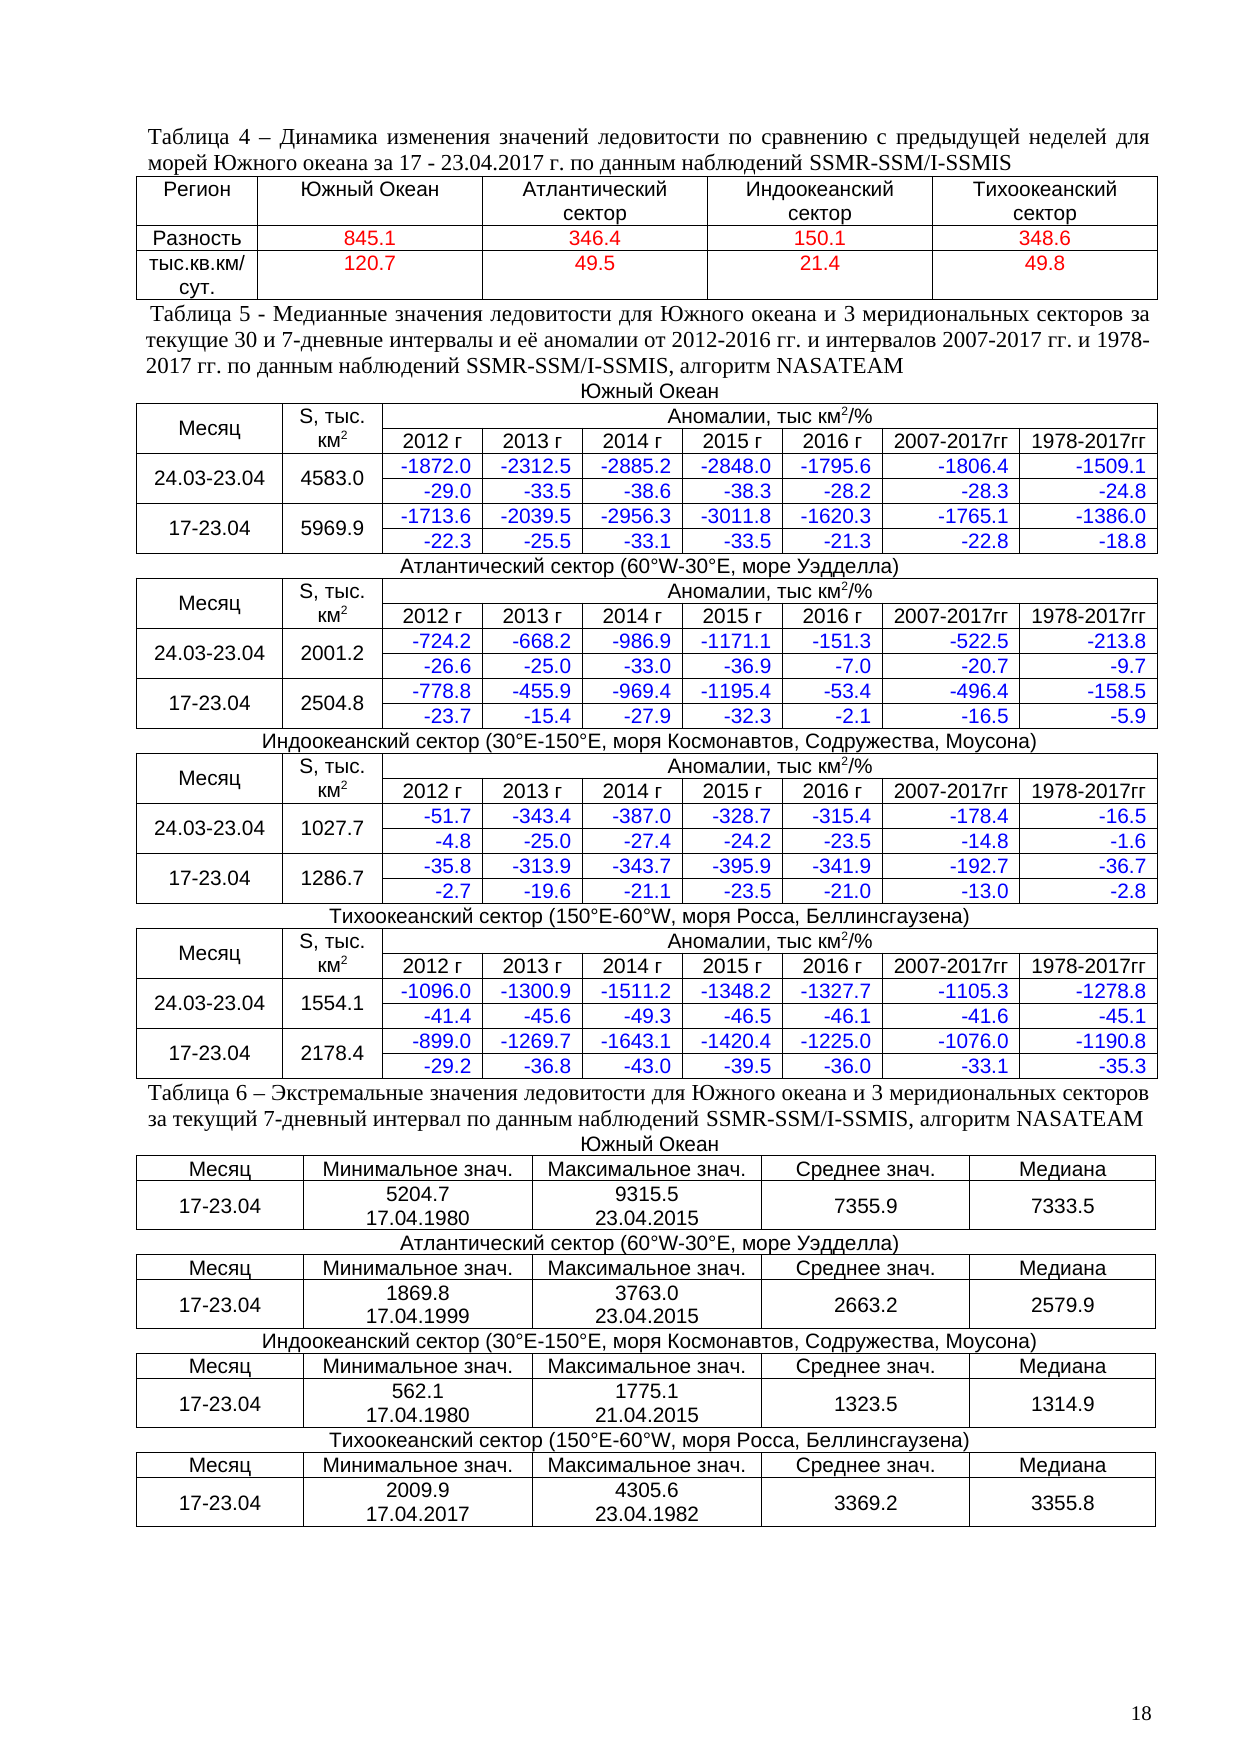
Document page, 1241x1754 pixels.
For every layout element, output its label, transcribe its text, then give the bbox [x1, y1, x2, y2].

text Таблица 4 – Динамика изменения значений ледовитости по сравнению с предыдущей неделей для морей Южного океана за 17 - 23.04.2017 г. по данным наблюдений SSMR-SSM/I-SSMIS [148, 123, 1152, 176]
table_cell -27.4 [583, 829, 682, 853]
table_cell -28.2 [783, 479, 882, 503]
table_cell 2001.2 [283, 629, 382, 678]
table_header Индоокеанский сектор [708, 177, 932, 225]
table_header Минимальное знач. [304, 1453, 532, 1477]
text Тихоокеанский сектор (150°E-60°W, моря Росса, Беллинсгаузена) [148, 904, 1152, 928]
table_cell -1765.1 [883, 504, 1019, 528]
table_cell -32.3 [683, 704, 782, 728]
text Тихоокеанский сектор (150°E-60°W, моря Росса, Беллинсгаузена) [148, 1428, 1152, 1452]
table_header Аномалии, тыс км2/% [383, 754, 1157, 778]
table_header Среднее знач. [762, 1156, 969, 1180]
table_cell -35.3 [1020, 1054, 1157, 1078]
table_cell 17-23.04 [137, 1478, 303, 1526]
table_cell -38.3 [683, 479, 782, 503]
text Атлантический сектор (60°W-30°E, море Уэдделла) [148, 1230, 1152, 1254]
table_cell 2007-2017гг [883, 604, 1019, 628]
table_cell -313.9 [483, 854, 582, 878]
table_cell 2663.2 [762, 1280, 969, 1328]
table_cell -1269.7 [483, 1029, 582, 1053]
table_cell -1643.1 [583, 1029, 682, 1053]
table_cell -1096.0 [383, 979, 482, 1003]
table_cell -2312.5 [483, 454, 582, 478]
table_cell -27.9 [583, 704, 682, 728]
table_cell 2016 г [783, 954, 882, 978]
table_header Минимальное знач. [304, 1255, 532, 1279]
table_cell -1509.1 [1020, 454, 1157, 478]
table_cell 2015 г [683, 429, 782, 453]
table_cell -3011.8 [683, 504, 782, 528]
table_cell -496.4 [883, 679, 1019, 703]
table_cell 3763.0 23.04.2015 [533, 1280, 761, 1328]
text Таблица 6 – Экстремальные значения ледовитости для Южного океана и 3 меридиональных секторов за текущий 7-дневный интервал по данным наблюдений SSMR-SSM/I-SSMIS, алгоритм NASATEAM [148, 1079, 1152, 1131]
table_cell 17-23.04 [137, 1181, 303, 1229]
table_cell -21.1 [583, 879, 682, 903]
table_header Регион [137, 177, 257, 225]
table_cell 2014 г [583, 429, 682, 453]
table_cell -213.8 [1020, 629, 1157, 653]
table_header Минимальное знач. [304, 1156, 532, 1180]
table_cell Разность [137, 226, 257, 250]
table_header Месяц [137, 1354, 303, 1378]
table_cell 150.1 [708, 226, 932, 250]
table_cell -1300.9 [483, 979, 582, 1003]
table_cell -16.5 [1020, 804, 1157, 828]
table_cell 2012 г [383, 954, 482, 978]
table_cell 2012 г [383, 779, 482, 803]
table_cell 845.1 [258, 226, 482, 250]
table_cell -35.8 [383, 854, 482, 878]
table_cell -1105.3 [883, 979, 1019, 1003]
table_header S, тыс. км2 [283, 579, 382, 628]
table_cell -1348.2 [683, 979, 782, 1003]
table_cell -38.6 [583, 479, 682, 503]
table_header Тихоокеанский сектор [933, 177, 1157, 225]
table_cell 2013 г [483, 779, 582, 803]
table_cell -1.6 [1020, 829, 1157, 853]
table_cell -668.2 [483, 629, 582, 653]
table_header Максимальное знач. [533, 1255, 761, 1279]
table_cell 562.1 17.04.1980 [304, 1379, 532, 1427]
table_header Медиана [970, 1156, 1155, 1180]
table_cell -33.5 [483, 479, 582, 503]
table_cell 7333.5 [970, 1181, 1155, 1229]
table_cell -29.2 [383, 1054, 482, 1078]
table_cell 4305.6 23.04.1982 [533, 1478, 761, 1526]
table_cell -5.9 [1020, 704, 1157, 728]
table_cell -1386.0 [1020, 504, 1157, 528]
table_header Максимальное знач. [533, 1354, 761, 1378]
table_header Максимальное знач. [533, 1453, 761, 1477]
table_header Атлантический сектор [483, 177, 707, 225]
table_header S, тыс. км2 [283, 754, 382, 803]
table_cell -20.7 [883, 654, 1019, 678]
table_cell 17-23.04 [137, 854, 282, 903]
table_cell -2956.3 [583, 504, 682, 528]
table_cell 2009.9 17.04.2017 [304, 1478, 532, 1526]
table_header Среднее знач. [762, 1354, 969, 1378]
table_cell 1978-2017гг [1020, 429, 1157, 453]
table_header Минимальное знач. [304, 1354, 532, 1378]
table_cell 1978-2017гг [1020, 779, 1157, 803]
table_cell 346.4 [483, 226, 707, 250]
table_cell -46.1 [783, 1004, 882, 1028]
table_cell 2016 г [783, 604, 882, 628]
table_cell -24.8 [1020, 479, 1157, 503]
table_cell 1869.8 17.04.1999 [304, 1280, 532, 1328]
text Индоокеанский сектор (30°E-150°E, моря Космонавтов, Содружества, Моусона) [148, 1329, 1152, 1353]
table_cell -13.0 [883, 879, 1019, 903]
table_header Максимальное знач. [533, 1156, 761, 1180]
table_cell 1775.1 21.04.2015 [533, 1379, 761, 1427]
table_cell 2016 г [783, 779, 882, 803]
table_header Месяц [137, 1255, 303, 1279]
table_cell -41.4 [383, 1004, 482, 1028]
table_cell 2178.4 [283, 1029, 382, 1078]
table_cell -25.0 [483, 654, 582, 678]
table_header Медиана [970, 1453, 1155, 1477]
table_cell -1795.6 [783, 454, 882, 478]
table_cell -2848.0 [683, 454, 782, 478]
table_cell -33.0 [583, 654, 682, 678]
table_header Аномалии, тыс км2/% [383, 404, 1157, 428]
table_cell 17-23.04 [137, 504, 282, 553]
table_header Аномалии, тыс км2/% [383, 579, 1157, 603]
table_cell -51.7 [383, 804, 482, 828]
table_cell 9315.5 23.04.2015 [533, 1181, 761, 1229]
table_cell -24.2 [683, 829, 782, 853]
table_cell 49.8 [933, 251, 1157, 299]
table_cell -387.0 [583, 804, 682, 828]
table_cell 2016 г [783, 429, 882, 453]
table_cell -29.0 [383, 479, 482, 503]
table_cell 7355.9 [762, 1181, 969, 1229]
table_cell -1190.8 [1020, 1029, 1157, 1053]
table_cell -33.5 [683, 529, 782, 553]
table_cell 1314.9 [970, 1379, 1155, 1427]
text Южный Океан [148, 1131, 1152, 1155]
table_header Южный Океан [258, 177, 482, 225]
table_header Месяц [137, 579, 282, 628]
table_cell -151.3 [783, 629, 882, 653]
table_cell -33.1 [883, 1054, 1019, 1078]
table_cell 24.03-23.04 [137, 804, 282, 853]
table_cell 1286.7 [283, 854, 382, 903]
table_cell -1420.4 [683, 1029, 782, 1053]
table_cell тыс.кв.км/сут. [137, 251, 257, 299]
table_cell 1554.1 [283, 979, 382, 1028]
text Индоокеанский сектор (30°E-150°E, моря Космонавтов, Содружества, Моусона) [148, 729, 1152, 753]
table_cell 2014 г [583, 604, 682, 628]
table_header S, тыс. км2 [283, 404, 382, 453]
subtitle Таблица 5 - Медианные значения ледовитости для Южного океана и 3 меридиональных секторов за текущие 30 и 7-дневные интервалы и её аномалии от 2012-2016 гг. и интервалов 2007-2017 гг. и 1978-2017 гг. по данным наблюдений SSMR-SSM/I-SSMIS, алгоритм NASATEAM [146, 300, 1152, 379]
table_cell -15.4 [483, 704, 582, 728]
table_cell -328.7 [683, 804, 782, 828]
table_cell 17-23.04 [137, 679, 282, 728]
table_cell -7.0 [783, 654, 882, 678]
table_cell -23.5 [683, 879, 782, 903]
table_header Месяц [137, 754, 282, 803]
table_header Месяц [137, 1156, 303, 1180]
table_cell 17-23.04 [137, 1029, 282, 1078]
table_cell -1713.6 [383, 504, 482, 528]
table_cell -395.9 [683, 854, 782, 878]
table_cell 1978-2017гг [1020, 954, 1157, 978]
table_cell 24.03-23.04 [137, 629, 282, 678]
table_cell 5969.9 [283, 504, 382, 553]
table_cell -19.6 [483, 879, 582, 903]
table_cell -49.3 [583, 1004, 682, 1028]
table_cell -158.5 [1020, 679, 1157, 703]
table_cell 1027.7 [283, 804, 382, 853]
table_cell -1225.0 [783, 1029, 882, 1053]
table_cell 2579.9 [970, 1280, 1155, 1328]
table_cell -39.5 [683, 1054, 782, 1078]
table_header Месяц [137, 929, 282, 978]
table_header Среднее знач. [762, 1255, 969, 1279]
table_cell 2007-2017гг [883, 954, 1019, 978]
table_cell -22.8 [883, 529, 1019, 553]
table_cell 2007-2017гг [883, 429, 1019, 453]
table_cell -315.4 [783, 804, 882, 828]
table_cell -1195.4 [683, 679, 782, 703]
table_cell -2885.2 [583, 454, 682, 478]
table_cell 24.03-23.04 [137, 454, 282, 503]
table_cell 2013 г [483, 429, 582, 453]
table_cell 4583.0 [283, 454, 382, 503]
table_header Месяц [137, 404, 282, 453]
table_cell -14.8 [883, 829, 1019, 853]
table_cell -21.0 [783, 879, 882, 903]
table_cell -1076.0 [883, 1029, 1019, 1053]
table_cell -22.3 [383, 529, 482, 553]
table_cell -25.0 [483, 829, 582, 853]
table_cell 2012 г [383, 604, 482, 628]
table_header Медиана [970, 1354, 1155, 1378]
table_cell -1872.0 [383, 454, 482, 478]
table_cell -4.8 [383, 829, 482, 853]
table_cell -25.5 [483, 529, 582, 553]
table_header Среднее знач. [762, 1453, 969, 1477]
table_cell -36.7 [1020, 854, 1157, 878]
table_cell 2007-2017гг [883, 779, 1019, 803]
table_cell 2015 г [683, 604, 782, 628]
table_cell -46.5 [683, 1004, 782, 1028]
table_cell 49.5 [483, 251, 707, 299]
table_cell -192.7 [883, 854, 1019, 878]
table_cell -23.5 [783, 829, 882, 853]
table_cell 3355.8 [970, 1478, 1155, 1526]
table_cell -16.5 [883, 704, 1019, 728]
table_cell 24.03-23.04 [137, 979, 282, 1028]
table_cell 1978-2017гг [1020, 604, 1157, 628]
table_header Месяц [137, 1453, 303, 1477]
table_cell -341.9 [783, 854, 882, 878]
table_cell 5204.7 17.04.1980 [304, 1181, 532, 1229]
table_cell -1171.1 [683, 629, 782, 653]
text Атлантический сектор (60°W-30°E, море Уэдделла) [148, 554, 1152, 578]
table_cell 2014 г [583, 779, 682, 803]
table_header Аномалии, тыс км2/% [383, 929, 1157, 953]
table_cell -36.0 [783, 1054, 882, 1078]
table_cell 1323.5 [762, 1379, 969, 1427]
table_cell 21.4 [708, 251, 932, 299]
table_cell 2012 г [383, 429, 482, 453]
table_cell -36.9 [683, 654, 782, 678]
table_cell -45.6 [483, 1004, 582, 1028]
table_cell -9.7 [1020, 654, 1157, 678]
table_cell 2013 г [483, 954, 582, 978]
table_header Медиана [970, 1255, 1155, 1279]
table_cell -43.0 [583, 1054, 682, 1078]
table_cell -2.8 [1020, 879, 1157, 903]
table_cell -23.7 [383, 704, 482, 728]
table_header S, тыс. км2 [283, 929, 382, 978]
table_cell -1278.8 [1020, 979, 1157, 1003]
table_cell 2504.8 [283, 679, 382, 728]
table_cell 2013 г [483, 604, 582, 628]
table_cell 2015 г [683, 779, 782, 803]
table_cell 17-23.04 [137, 1379, 303, 1427]
table_cell -53.4 [783, 679, 882, 703]
text Южный Океан [148, 379, 1152, 403]
table_cell -969.4 [583, 679, 682, 703]
table_cell -1620.3 [783, 504, 882, 528]
table_cell -2.7 [383, 879, 482, 903]
table_cell 348.6 [933, 226, 1157, 250]
table_cell -986.9 [583, 629, 682, 653]
table_cell 120.7 [258, 251, 482, 299]
table_cell -18.8 [1020, 529, 1157, 553]
table_cell 3369.2 [762, 1478, 969, 1526]
table_cell -455.9 [483, 679, 582, 703]
table_cell -36.8 [483, 1054, 582, 1078]
table_cell -33.1 [583, 529, 682, 553]
table_cell -724.2 [383, 629, 482, 653]
table_cell 17-23.04 [137, 1280, 303, 1328]
table_cell -1511.2 [583, 979, 682, 1003]
table_cell -1327.7 [783, 979, 882, 1003]
table_cell -899.0 [383, 1029, 482, 1053]
table_cell -1806.4 [883, 454, 1019, 478]
table_cell -26.6 [383, 654, 482, 678]
table_cell -178.4 [883, 804, 1019, 828]
table_cell -2039.5 [483, 504, 582, 528]
table_cell -522.5 [883, 629, 1019, 653]
table_cell -41.6 [883, 1004, 1019, 1028]
table_cell -21.3 [783, 529, 882, 553]
table_cell -28.3 [883, 479, 1019, 503]
table_cell -778.8 [383, 679, 482, 703]
table_cell -2.1 [783, 704, 882, 728]
table_cell -343.4 [483, 804, 582, 828]
table_cell 2015 г [683, 954, 782, 978]
table_cell -343.7 [583, 854, 682, 878]
table_cell 2014 г [583, 954, 682, 978]
table_cell -45.1 [1020, 1004, 1157, 1028]
